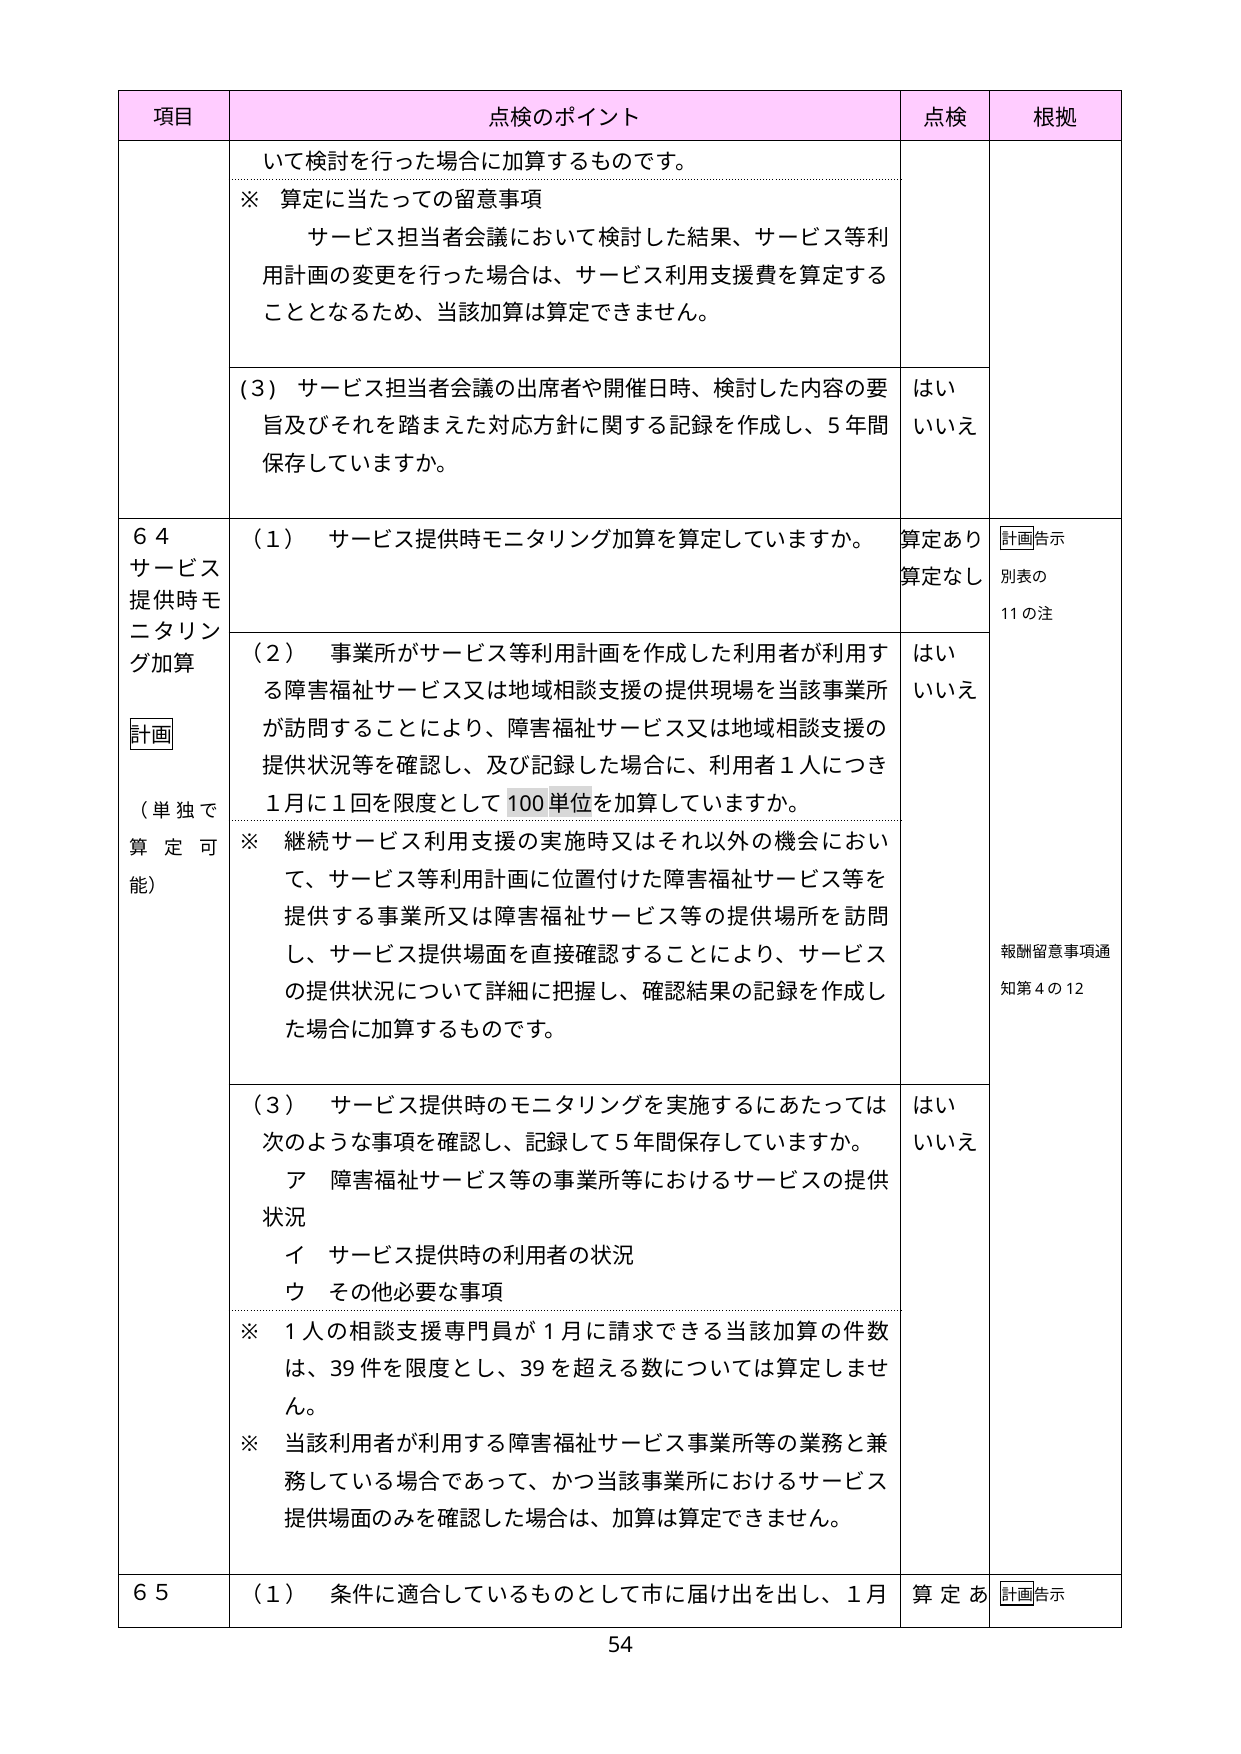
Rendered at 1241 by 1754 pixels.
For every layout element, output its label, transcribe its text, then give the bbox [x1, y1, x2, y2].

table_cell はい いいえ [901, 633, 989, 1084]
table_cell ※ 算定に当たっての留意事項 サービス担当者会議において検討した結果、サービス等利用計画の変更を行った場合は、サービス利用支援費を算定することとなるため、当該加算は算定できません。 [230, 179, 900, 367]
table_cell ６５ 行動障害支援体制加算 計画 [119, 1575, 229, 1627]
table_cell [990, 1575, 1121, 1627]
table_cell 継続サービス利用支援の実施時又はそれ以外の機会において、サービス等利用計画に位置付けた障害福祉サービス等を提供する事業所又は障害福祉サービス等の提供場所を訪問し、サービス提供場面を直接確認することにより、サービスの提供状況について詳細に把握し、確認結果の記録を作成した場合に加算するものです。 [230, 820, 900, 1084]
table_cell 算定あり 算定なし [901, 519, 989, 632]
table_cell 計画告示 別表の 11の注 報酬留意事項通知第4の12 [990, 519, 1121, 1573]
table_cell (３) サービス担当者会議の出席者や開催日時、検討した内容の要旨及びそれを踏まえた対応方針に関する記録を作成し、5年間保存していますか。 [230, 368, 900, 518]
table_cell 1人の相談支援専門員が1月に請求できる当該加算の件数は、39件を限度とし、39を超える数については算定しません。 当該利用者が利用する障害福祉サービス事業所等の業務と兼務している場合であって、かつ当該事業所におけるサービス提供場面のみを確認した場合は、加算は算定できません。 [230, 1310, 900, 1573]
table_header 点検 [901, 91, 989, 140]
table_cell はい いいえ [901, 368, 989, 518]
table_cell ６４ サービス提供時モニタリング加算 計画 （単独で算定可能） [119, 519, 229, 1573]
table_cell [230, 141, 900, 179]
table_cell はい いいえ [901, 1085, 989, 1573]
table_cell 算定あり 算定なし [901, 1575, 989, 1627]
table_header 点検のポイント [230, 91, 900, 140]
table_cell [230, 1575, 900, 1627]
table_header 根拠 [990, 91, 1121, 140]
table_cell （２） 事業所がサービス等利用計画を作成した利用者が利用する障害福祉サービス又は地域相談支援の提供現場を当該事業所が訪問することにより、障害福祉サービス又は地域相談支援の提供状況等を確認し、及び記録した場合に、利用者１人につき１月に１回を限度として100単位を加算していますか。 [230, 633, 900, 820]
table_cell （１） サービス提供時モニタリング加算を算定していますか。 [230, 519, 900, 632]
table_cell （３） サービス提供時のモニタリングを実施するにあたっては次のような事項を確認し、記録して５年間保存していますか。 ア 障害福祉サービス等の事業所等におけるサービスの提供状況 イ サービス提供時の利用者の状況 ウ その他必要な事項 [230, 1085, 900, 1310]
table_header 項目 [119, 91, 229, 140]
